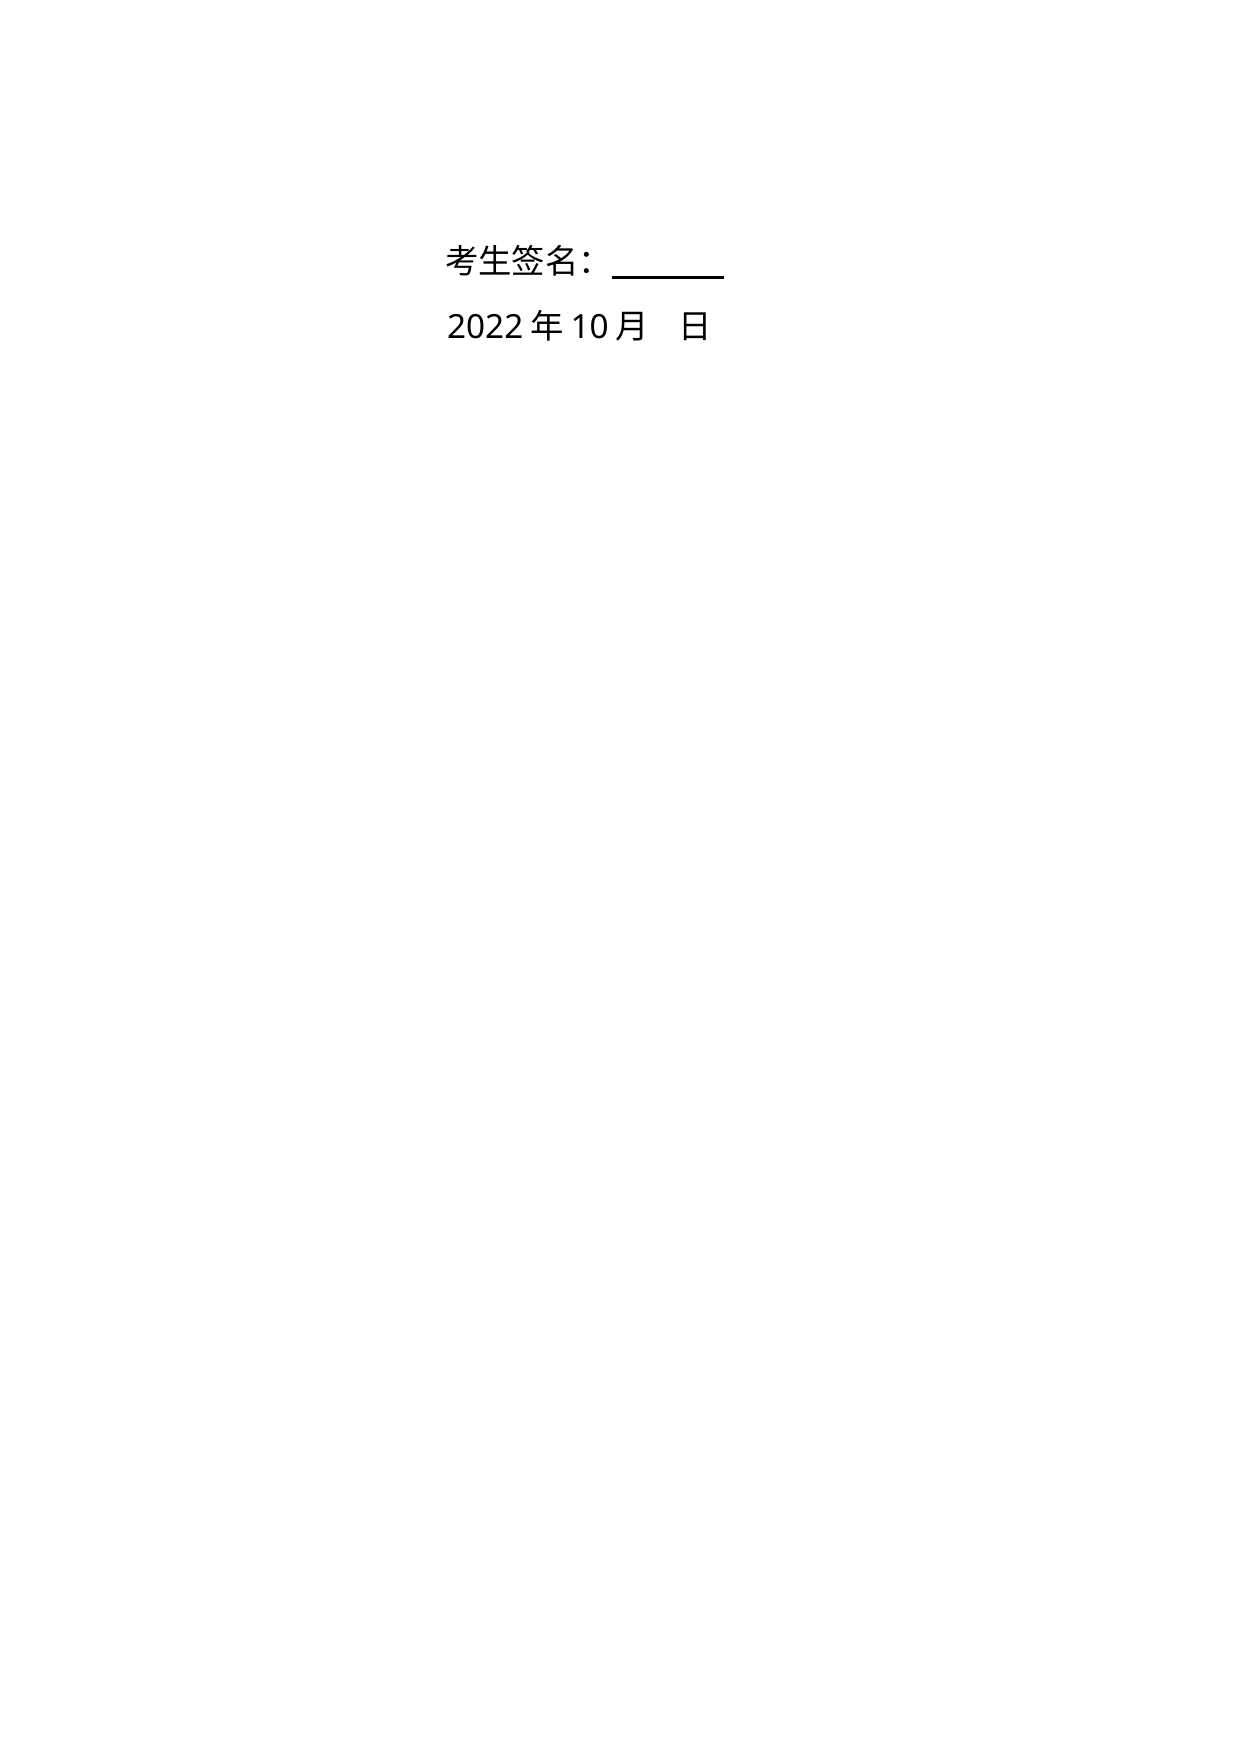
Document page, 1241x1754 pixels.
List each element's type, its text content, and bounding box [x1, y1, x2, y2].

text 考生签名： [187, 227, 1053, 292]
text 2022年10月 日 [187, 292, 1053, 357]
